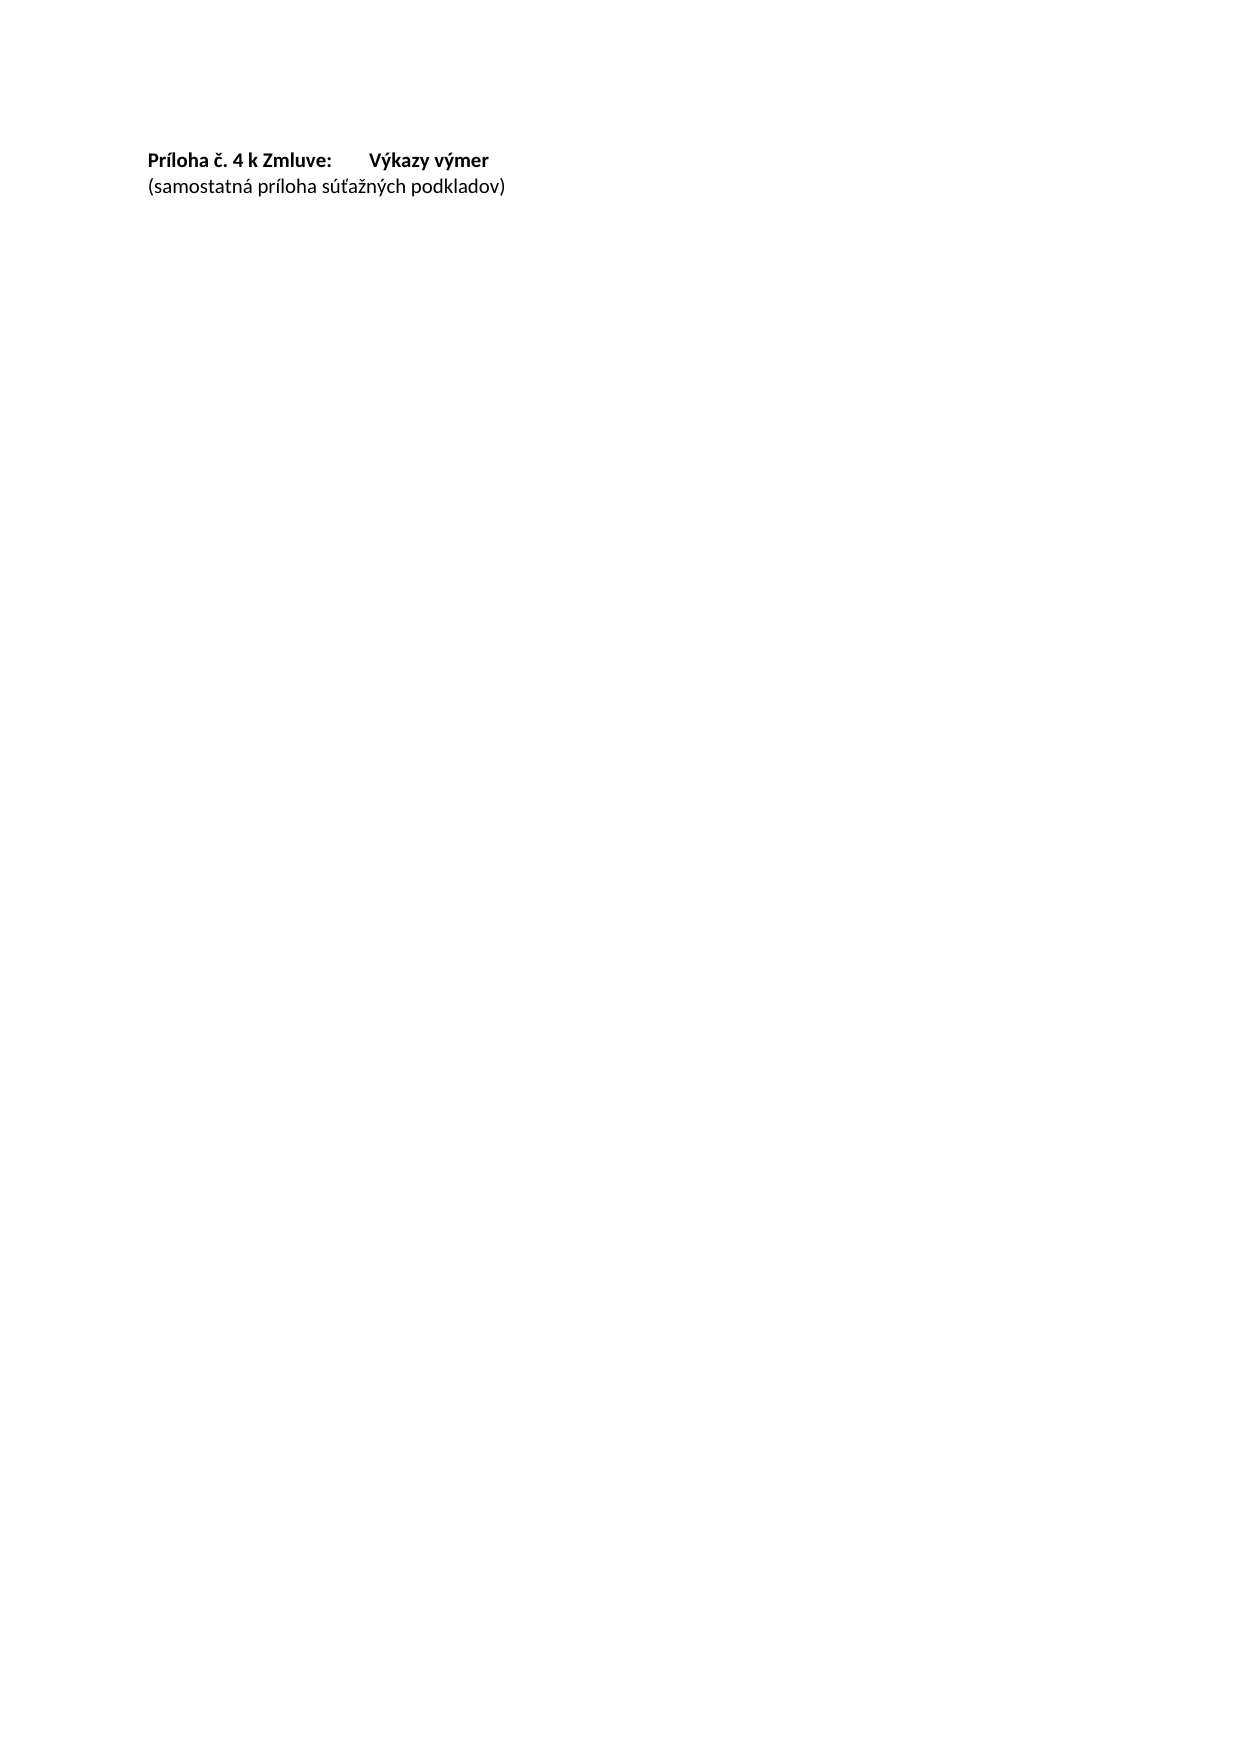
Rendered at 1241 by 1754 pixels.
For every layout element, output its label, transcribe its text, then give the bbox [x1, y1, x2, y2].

text Príloha č. 4 k Zmluve: Výkazy výmer [148, 148, 1093, 173]
text (samostatná príloha súťažných podkladov) [148, 173, 1093, 198]
